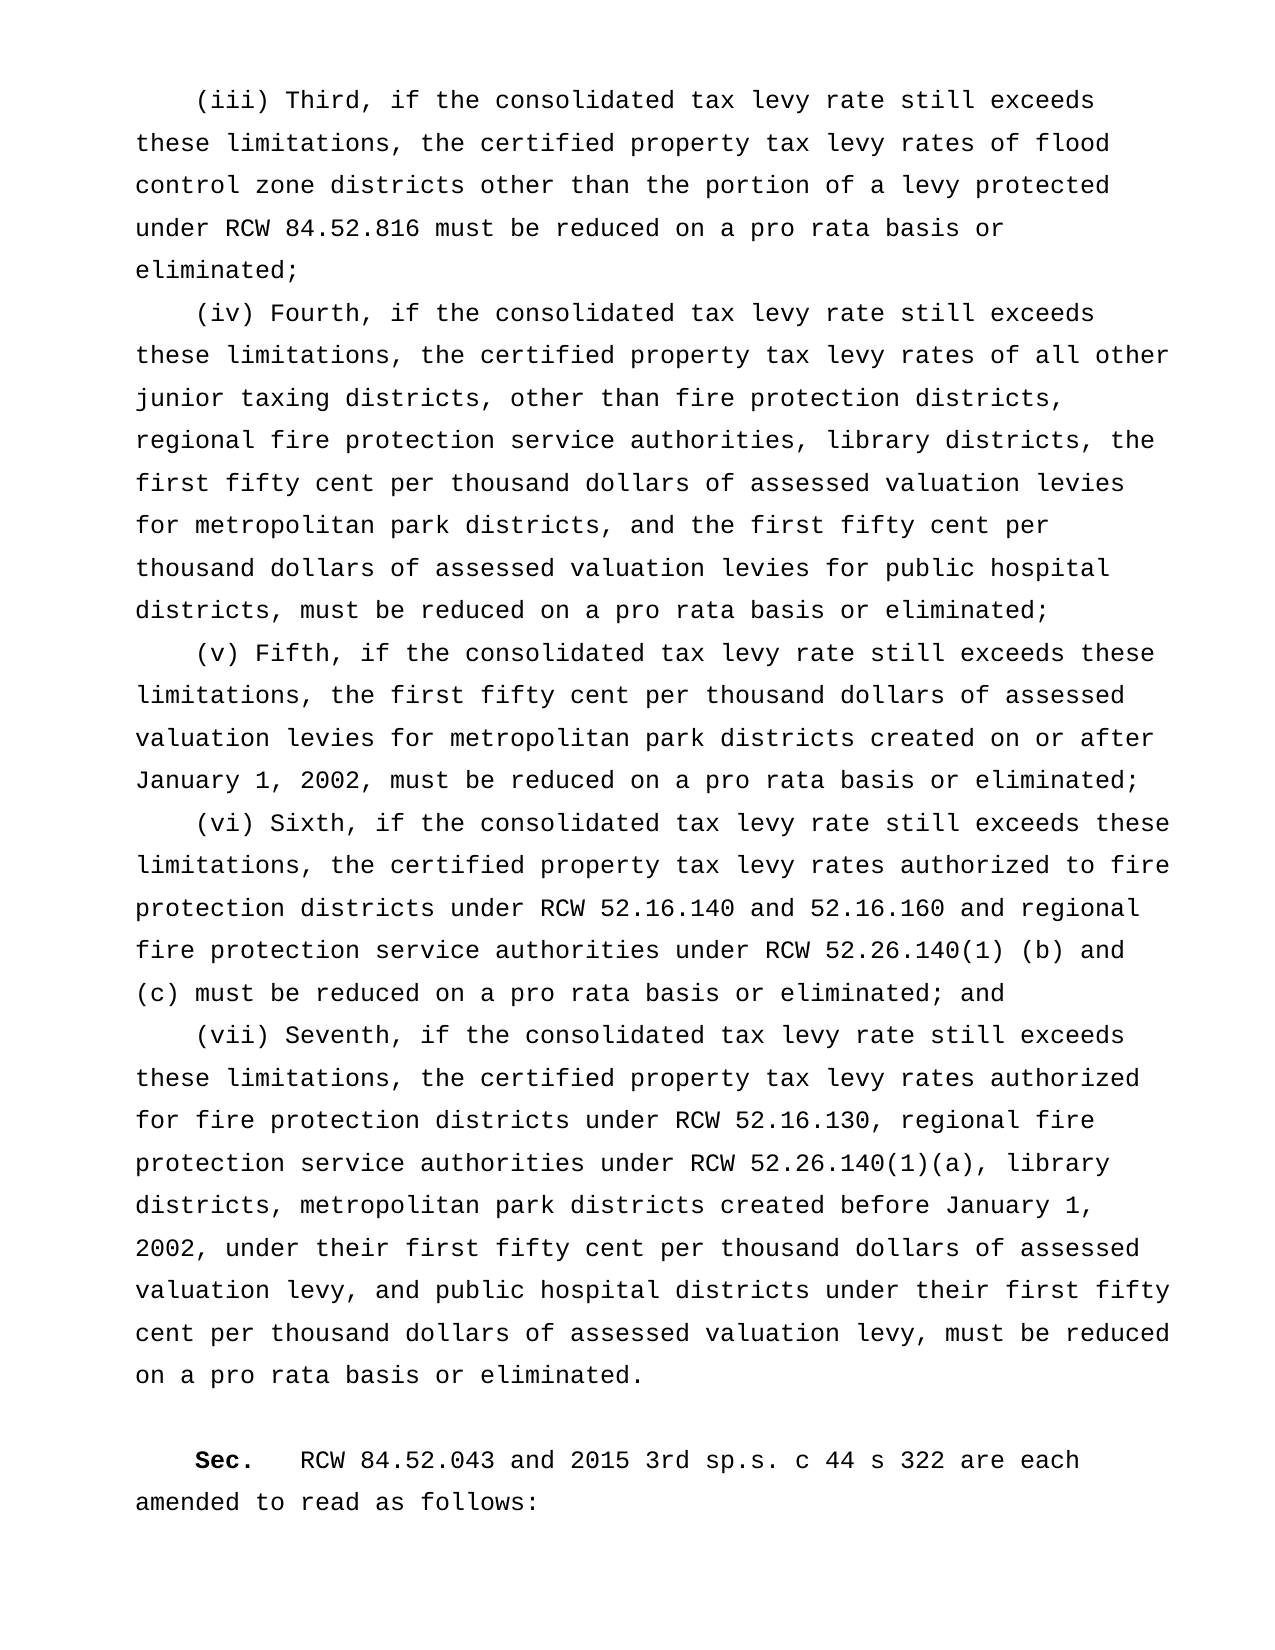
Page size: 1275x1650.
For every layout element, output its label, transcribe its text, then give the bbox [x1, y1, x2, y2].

text (iv) Fourth, if the consolidated tax levy rate still exceeds these limitations, the certified property tax levy rates of all other junior taxing districts, other than fire protection districts, regional fire protection service authorities, library districts, the first fifty cent per thousand dollars of assessed valuation levies for metropolitan park districts, and the first fifty cent per thousand dollars of assessed valuation levies for public hospital districts, must be reduced on a pro rata basis or eliminated; [135, 287, 1170, 627]
text (vii) Seventh, if the consolidated tax levy rate still exceeds these limitations, the certified property tax levy rates authorized for fire protection districts under RCW 52.16.130, regional fire protection service authorities under RCW 52.26.140(1)(a), library districts, metropolitan park districts created before January 1, 2002, under their first fifty cent per thousand dollars of assessed valuation levy, and public hospital districts under their first fifty cent per thousand dollars of assessed valuation levy, must be reduced on a pro rata basis or eliminated. [135, 1010, 1170, 1392]
text (v) Fifth, if the consolidated tax levy rate still exceeds these limitations, the first fifty cent per thousand dollars of assessed valuation levies for metropolitan park districts created on or after January 1, 2002, must be reduced on a pro rata basis or eliminated; [135, 627, 1170, 797]
text (vi) Sixth, if the consolidated tax levy rate still exceeds these limitations, the certified property tax levy rates authorized to fire protection districts under RCW 52.16.140 and 52.16.160 and regional fire protection service authorities under RCW 52.26.140(1) (b) and (c) must be reduced on a pro rata basis or eliminated; and [135, 797, 1170, 1010]
text (iii) Third, if the consolidated tax levy rate still exceeds these limitations, the certified property tax levy rates of flood control zone districts other than the portion of a levy protected under RCW 84.52.816 must be reduced on a pro rata basis or eliminated; [135, 75, 1170, 287]
text Sec. RCW 84.52.043 and 2015 3rd sp.s. c 44 s 322 are each amended to read as follows: [135, 1434, 1170, 1519]
